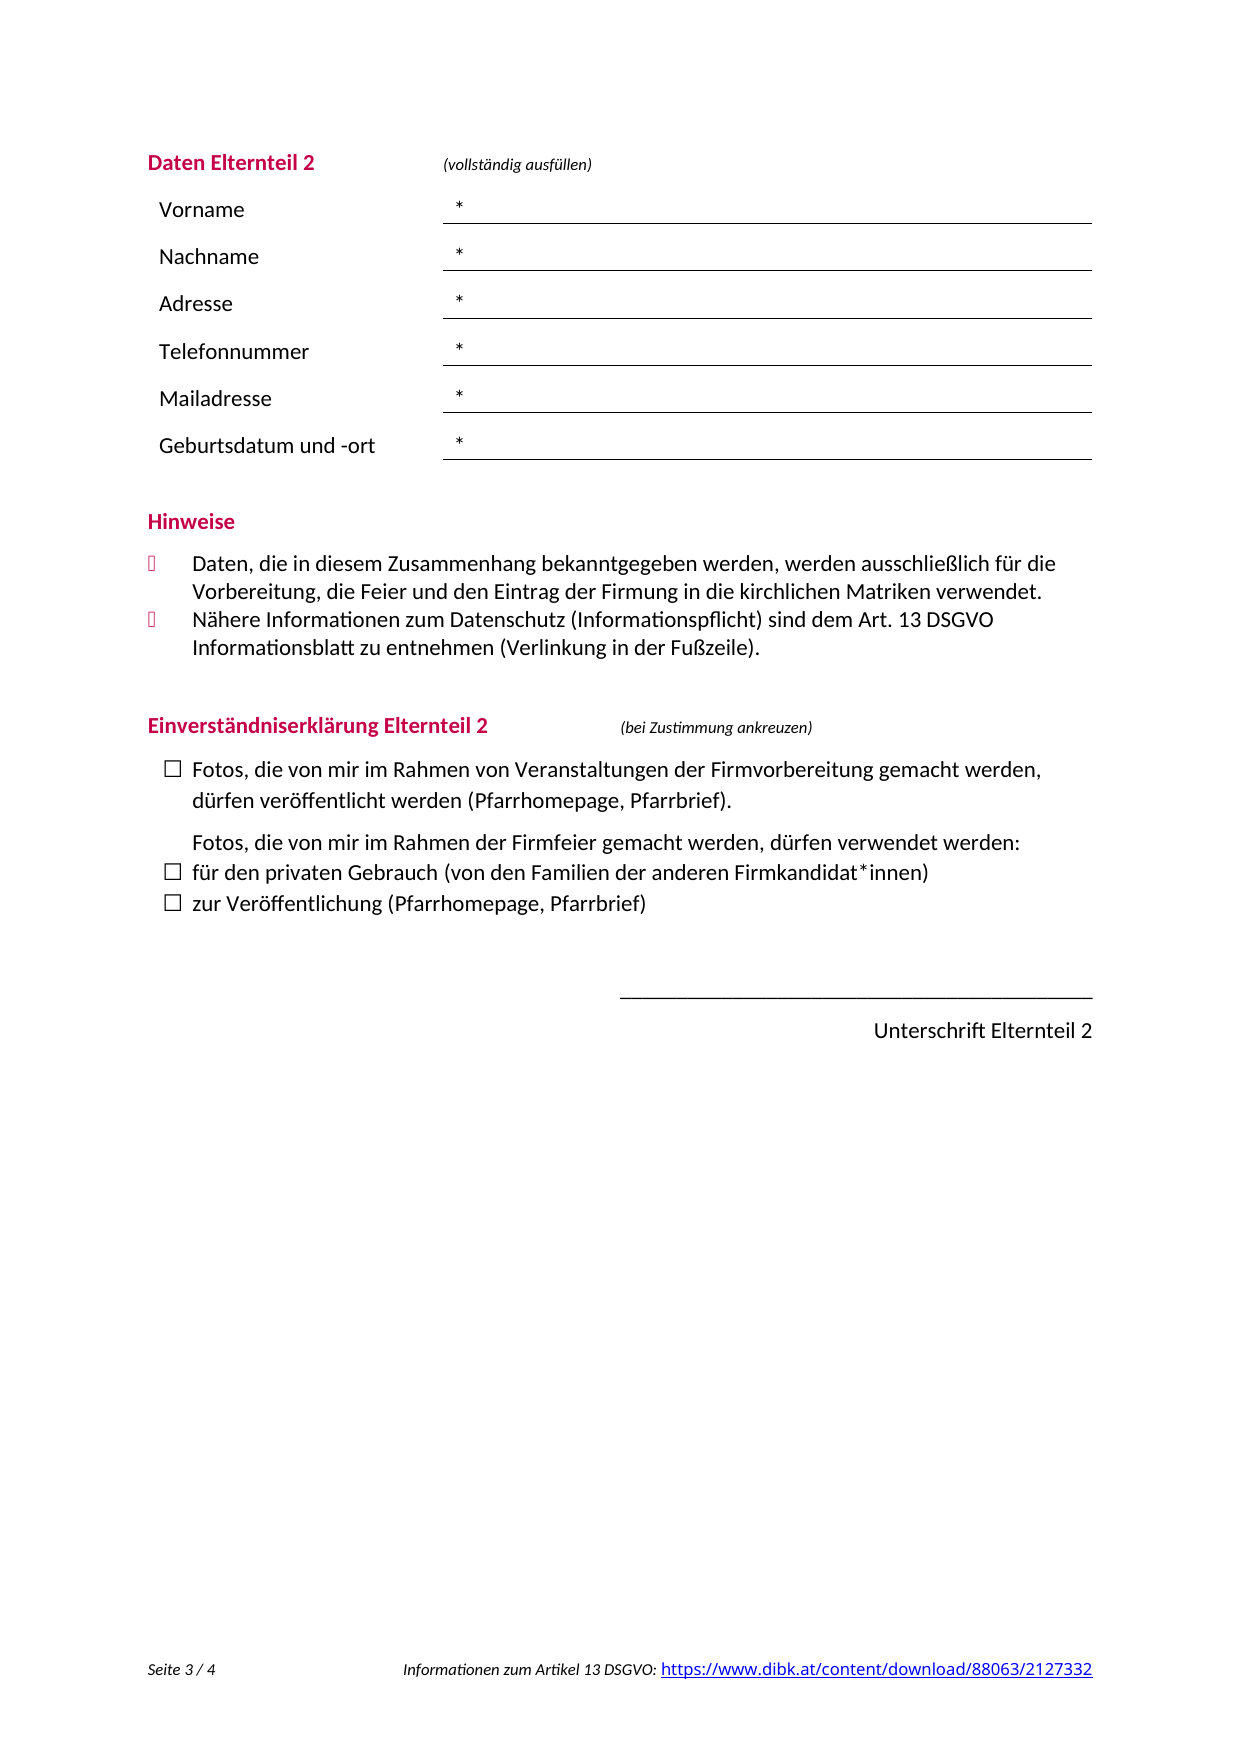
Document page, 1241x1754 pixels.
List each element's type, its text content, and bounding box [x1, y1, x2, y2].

subtitle Einverständniserklärung Elternteil 2 (bei Zustimmung ankreuzen) [148, 711, 1093, 739]
table_cell Telefonnummer [148, 318, 442, 365]
text Fotos, die von mir im Rahmen der Firmfeier gemacht werden, dürfen verwendet werden: [162, 828, 1093, 856]
text für den privaten Gebrauch (von den Familien der anderen Firmkandidat*innen) [162, 856, 1093, 887]
table_cell Nachname [148, 223, 442, 270]
list Nähere Informationen zum Datenschutz (Informationspflicht) sind dem Art. 13 DSGVO Informationsblatt zu entnehmen (Verlinkung in der Fußzeile). [148, 605, 1093, 661]
subtitle Daten Elternteil 2 (vollständig ausfüllen) [148, 148, 1093, 176]
subtitle Hinweise [148, 507, 1093, 535]
table_cell Mailadresse [148, 365, 442, 412]
text Unterschrift Elternteil 2 [148, 1016, 1093, 1044]
table_cell Geburtsdatum und -ort [148, 412, 442, 459]
list Daten, die in diesem Zusammenhang bekanntgegeben werden, werden ausschließlich für die Vorbereitung, die Feier und den Eintrag der Firmung in die kirchlichen Matriken verwendet. [148, 549, 1093, 605]
text zur Veröffentlichung (Pfarrhomepage, Pfarrbrief) [162, 887, 1093, 918]
text Fotos, die von mir im Rahmen von Veranstaltungen der Firmvorbereitung gemacht werden, dürfen veröffentlicht werden (Pfarrhomepage, Pfarrbrief). [162, 753, 1093, 814]
table_header Vorname [148, 176, 442, 223]
table_cell Adresse [148, 270, 442, 317]
